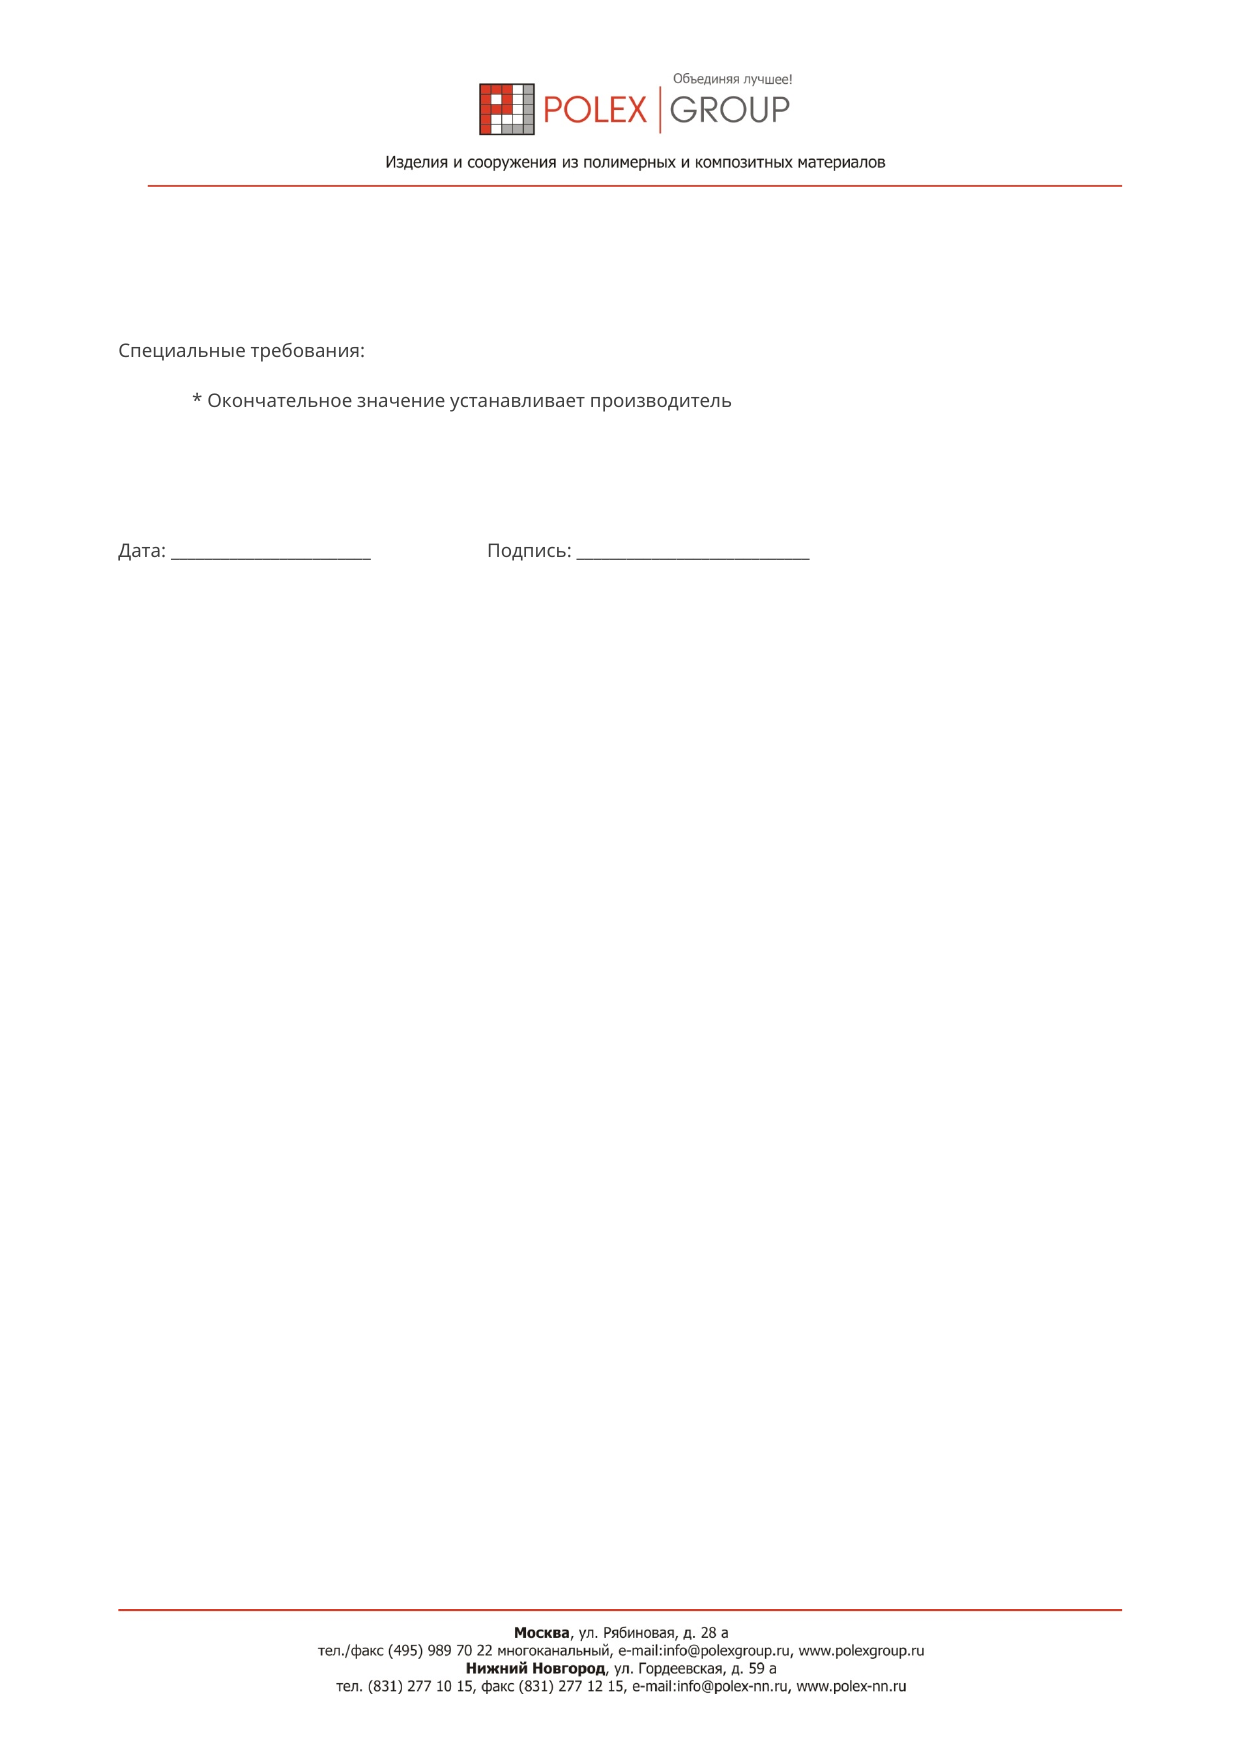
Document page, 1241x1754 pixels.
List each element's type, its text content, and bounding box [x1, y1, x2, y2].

picture [147, 73, 1123, 187]
text Дата: ________________________ Подпись: ____________________________ [118, 537, 1152, 563]
text Специальные требования: [118, 337, 1152, 363]
picture [118, 1609, 1123, 1694]
text * Окончательное значение устанавливает производитель [118, 387, 1152, 413]
